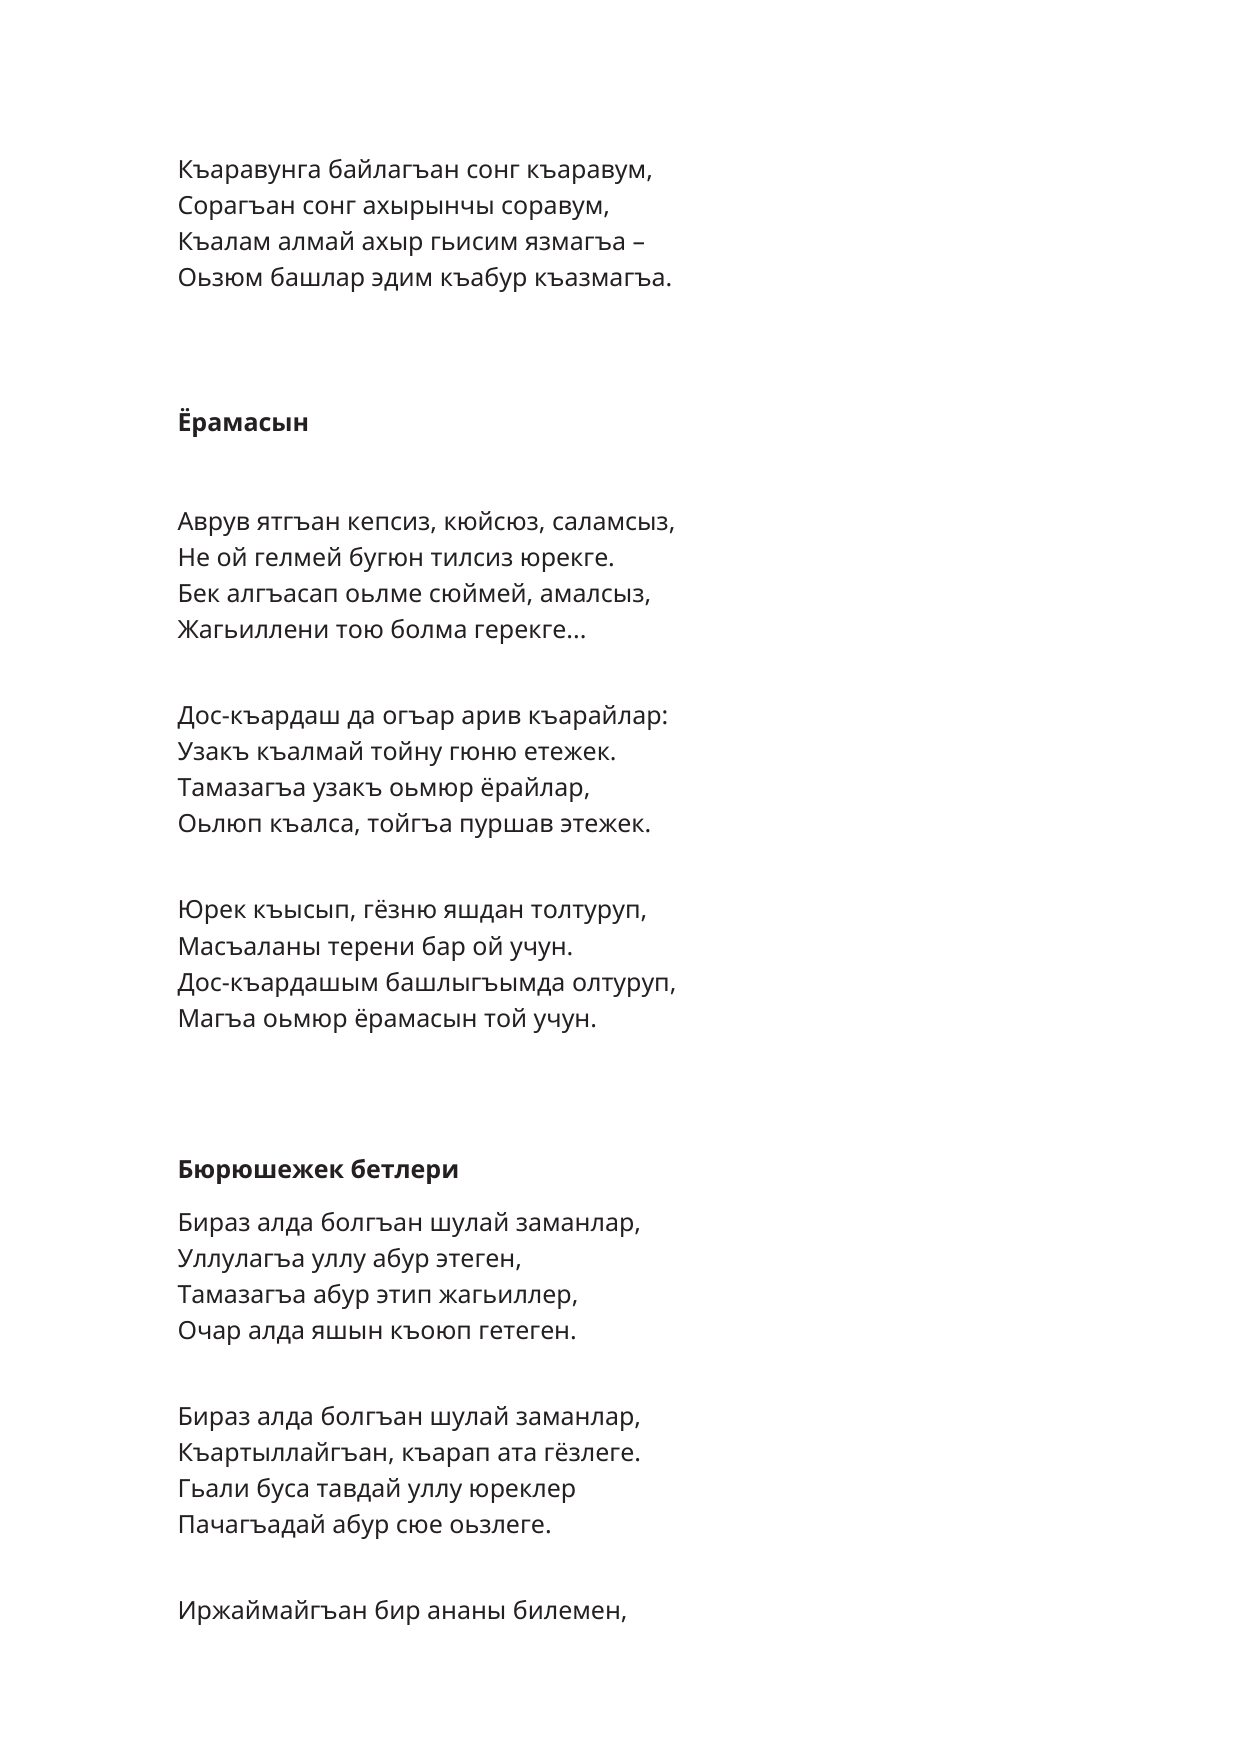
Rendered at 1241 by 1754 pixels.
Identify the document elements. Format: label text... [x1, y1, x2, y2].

text Бираз алда болгъан шулай заманлар, Къартыллайгъан, къарап ата гёзлеге. Гьали буса тавдай уллу юреклер Пачагъадай абур сюе оьзлеге. [177, 1366, 1152, 1541]
text Бюрюшежек бетлери [177, 1152, 1152, 1186]
text Къаравунга байлагъан сонг къаравум, Сорагъан сонг ахырынчы соравум, Къалам алмай ахыр гьисим язмагъа – Оьзюм башлар эдим къабур къазмагъа. [177, 118, 1152, 293]
text Юрек къысып, гёзню яшдан толтуруп, Масъаланы терени бар ой учун. Дос-къардашым башлыгъымда олтуруп, Магъа оьмюр ёрамасын той учун. [177, 859, 1152, 1034]
text Ёрамасын [177, 405, 1152, 439]
text Аврув ятгъан кепсиз, кюйсюз, саламсыз, Не ой гелмей бугюн тилсиз юрекге. Бек алгъасап оьлме сюймей, амалсыз, Жагьиллени тою болма герекге... [177, 504, 1152, 646]
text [177, 1559, 1152, 1627]
text Бираз алда болгъан шулай заманлар, Уллулагъа уллу абур этеген, Тамазагъа абур этип жагьиллер, Очар алда яшын къоюп гетеген. [177, 1205, 1152, 1347]
text Дос-къардаш да огъар арив къарайлар: Узакъ къалмай тойну гюню етежек. Тамазагъа узакъ оьмюр ёрайлар, Оьлюп къалса, тойгъа пуршав этежек. [177, 665, 1152, 840]
